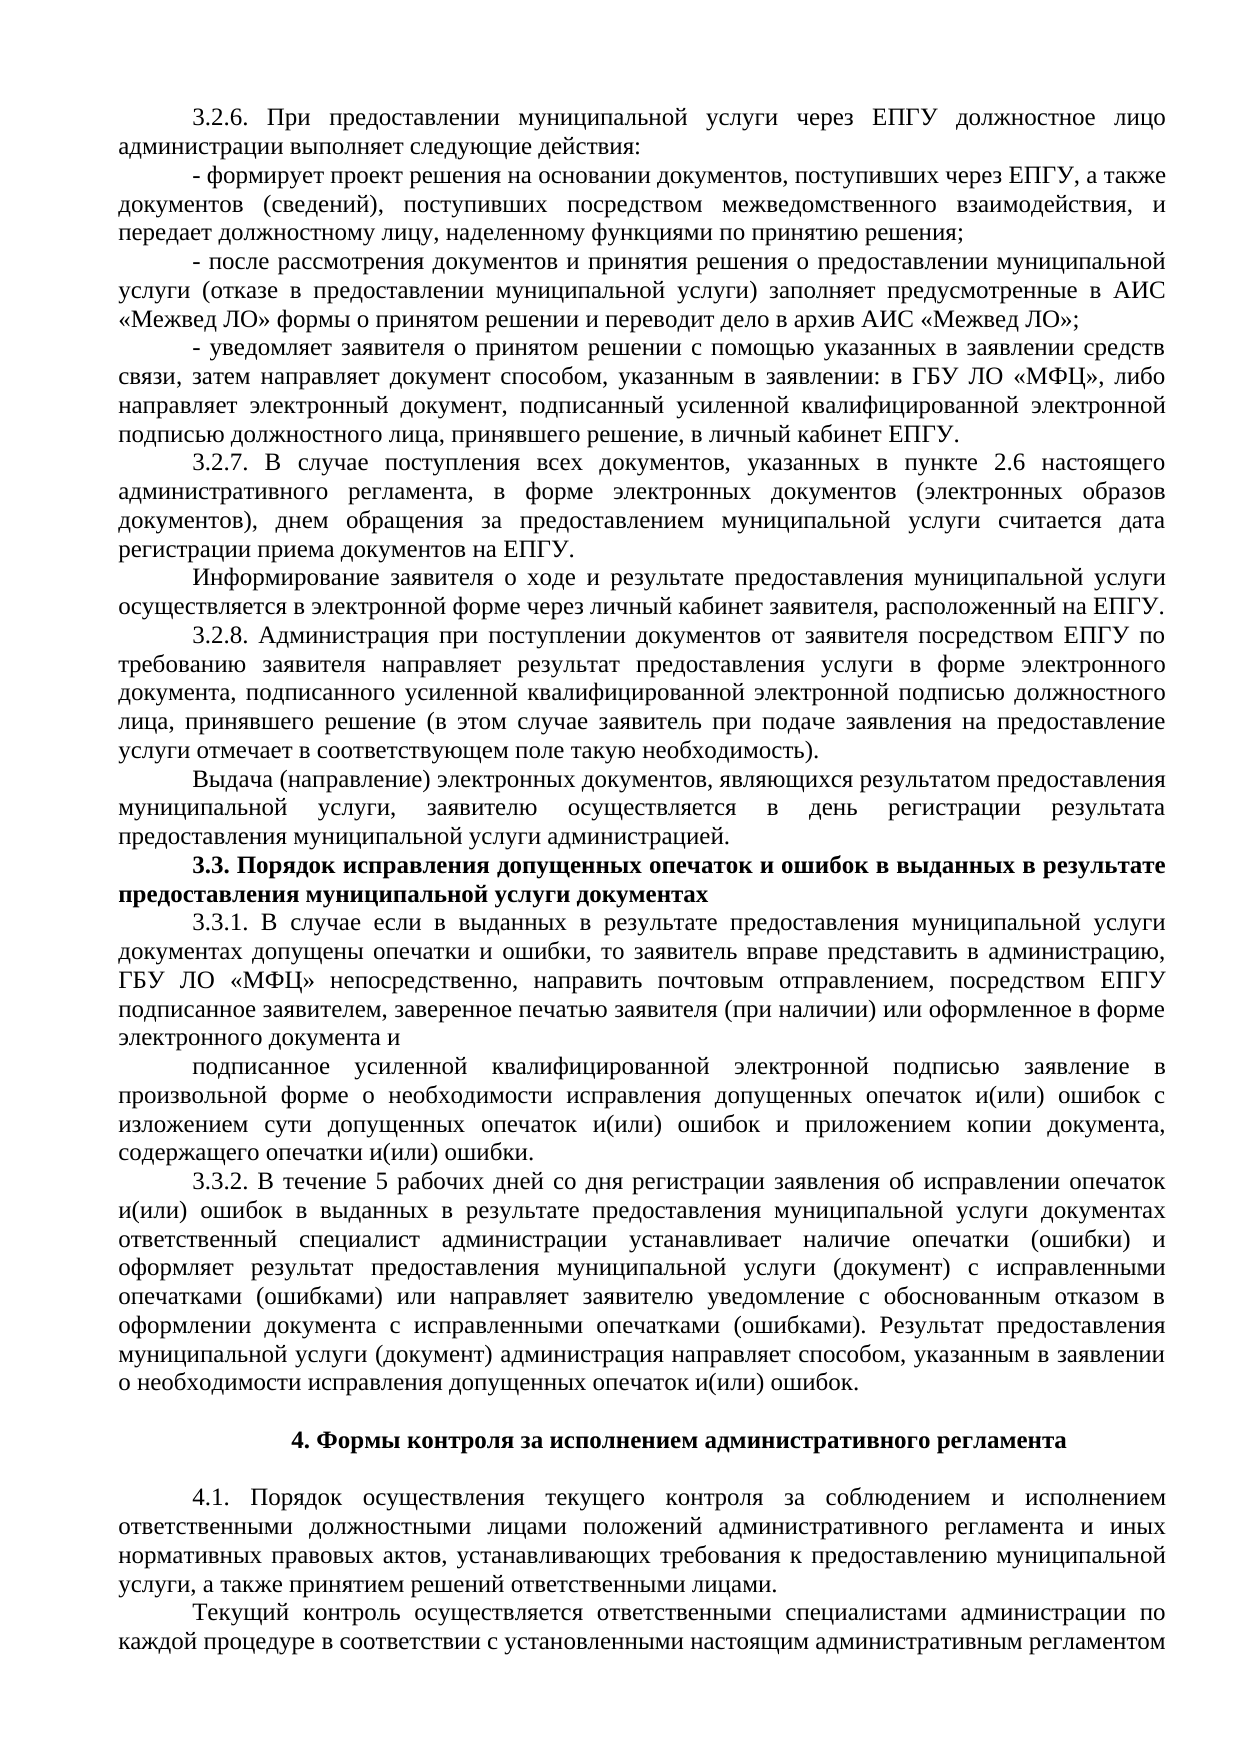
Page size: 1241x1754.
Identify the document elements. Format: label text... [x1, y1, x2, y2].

text 3.3.2. В течение 5 рабочих дней со дня регистрации заявления об исправлении опечаток и(или) ошибок в выданных в результате предоставления муниципальной услуги документах ответственный специалист администрации устанавливает наличие опечатки (ошибки) и оформляет результат предоставления муниципальной услуги (документ) с исправленными опечатками (ошибками) или направляет заявителю уведомление с обоснованным отказом в оформлении документа с исправленными опечатками (ошибками). Результат предоставления муниципальной услуги (документ) администрация направляет способом, указанным в заявлении о необходимости исправления допущенных опечаток и(или) ошибок. [118, 1166, 1167, 1396]
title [118, 1597, 1167, 1655]
text - после рассмотрения документов и принятия решения о предоставлении муниципальной услуги (отказе в предоставлении муниципальной услуги) заполняет предусмотренные в АИС «Межвед ЛО» формы о принятом решении и переводит дело в архив АИС «Межвед ЛО»; [118, 246, 1167, 332]
text 3.3. Порядок исправления допущенных опечаток и ошибок в выданных в результате предоставления муниципальной услуги документах [118, 850, 1167, 907]
title 4. Формы контроля за исполнением административного регламента [118, 1425, 1167, 1454]
text 3.2.7. В случае поступления всех документов, указанных в пункте 2.6 настоящего административного регламента, в форме электронных документов (электронных образов документов), днем обращения за предоставлением муниципальной услуги считается дата регистрации приема документов на ЕПГУ. [118, 447, 1167, 562]
text 3.2.8. Администрация при поступлении документов от заявителя посредством ЕПГУ по требованию заявителя направляет результат предоставления услуги в форме электронного документа, подписанного усиленной квалифицированной электронной подписью должностного лица, принявшего решение (в этом случае заявитель при подаче заявления на предоставление услуги отмечает в соответствующем поле такую необходимость). [118, 620, 1167, 764]
text Информирование заявителя о ходе и результате предоставления муниципальной услуги осуществляется в электронной форме через личный кабинет заявителя, расположенный на ЕПГУ. [118, 562, 1167, 620]
text - формирует проект решения на основании документов, поступивших через ЕПГУ, а также документов (сведений), поступивших посредством межведомственного взаимодействия, и передает должностному лицу, наделенному функциями по принятию решения; [118, 160, 1167, 246]
text 3.2.6. При предоставлении муниципальной услуги через ЕПГУ должностное лицо администрации выполняет следующие действия: [118, 102, 1167, 160]
title 4.1. Порядок осуществления текущего контроля за соблюдением и исполнением ответственными должностными лицами положений административного регламента и иных нормативных правовых актов, устанавливающих требования к предоставлению муниципальной услуги, а также принятием решений ответственными лицами. [118, 1482, 1167, 1597]
text 3.3.1. В случае если в выданных в результате предоставления муниципальной услуги документах допущены опечатки и ошибки, то заявитель вправе представить в администрацию, ГБУ ЛО «МФЦ» непосредственно, направить почтовым отправлением, посредством ЕПГУ подписанное заявителем, заверенное печатью заявителя (при наличии) или оформленное в форме электронного документа и [118, 907, 1167, 1051]
text подписанное усиленной квалифицированной электронной подписью заявление в произвольной форме о необходимости исправления допущенных опечаток и(или) ошибок с изложением сути допущенных опечаток и(или) ошибок и приложением копии документа, содержащего опечатки и(или) ошибки. [118, 1051, 1167, 1166]
text - уведомляет заявителя о принятом решении с помощью указанных в заявлении средств связи, затем направляет документ способом, указанным в заявлении: в ГБУ ЛО «МФЦ», либо направляет электронный документ, подписанный усиленной квалифицированной электронной подписью должностного лица, принявшего решение, в личный кабинет ЕПГУ. [118, 332, 1167, 447]
text Выдача (направление) электронных документов, являющихся результатом предоставления муниципальной услуги, заявителю осуществляется в день регистрации результата предоставления муниципальной услуги администрацией. [118, 764, 1167, 850]
